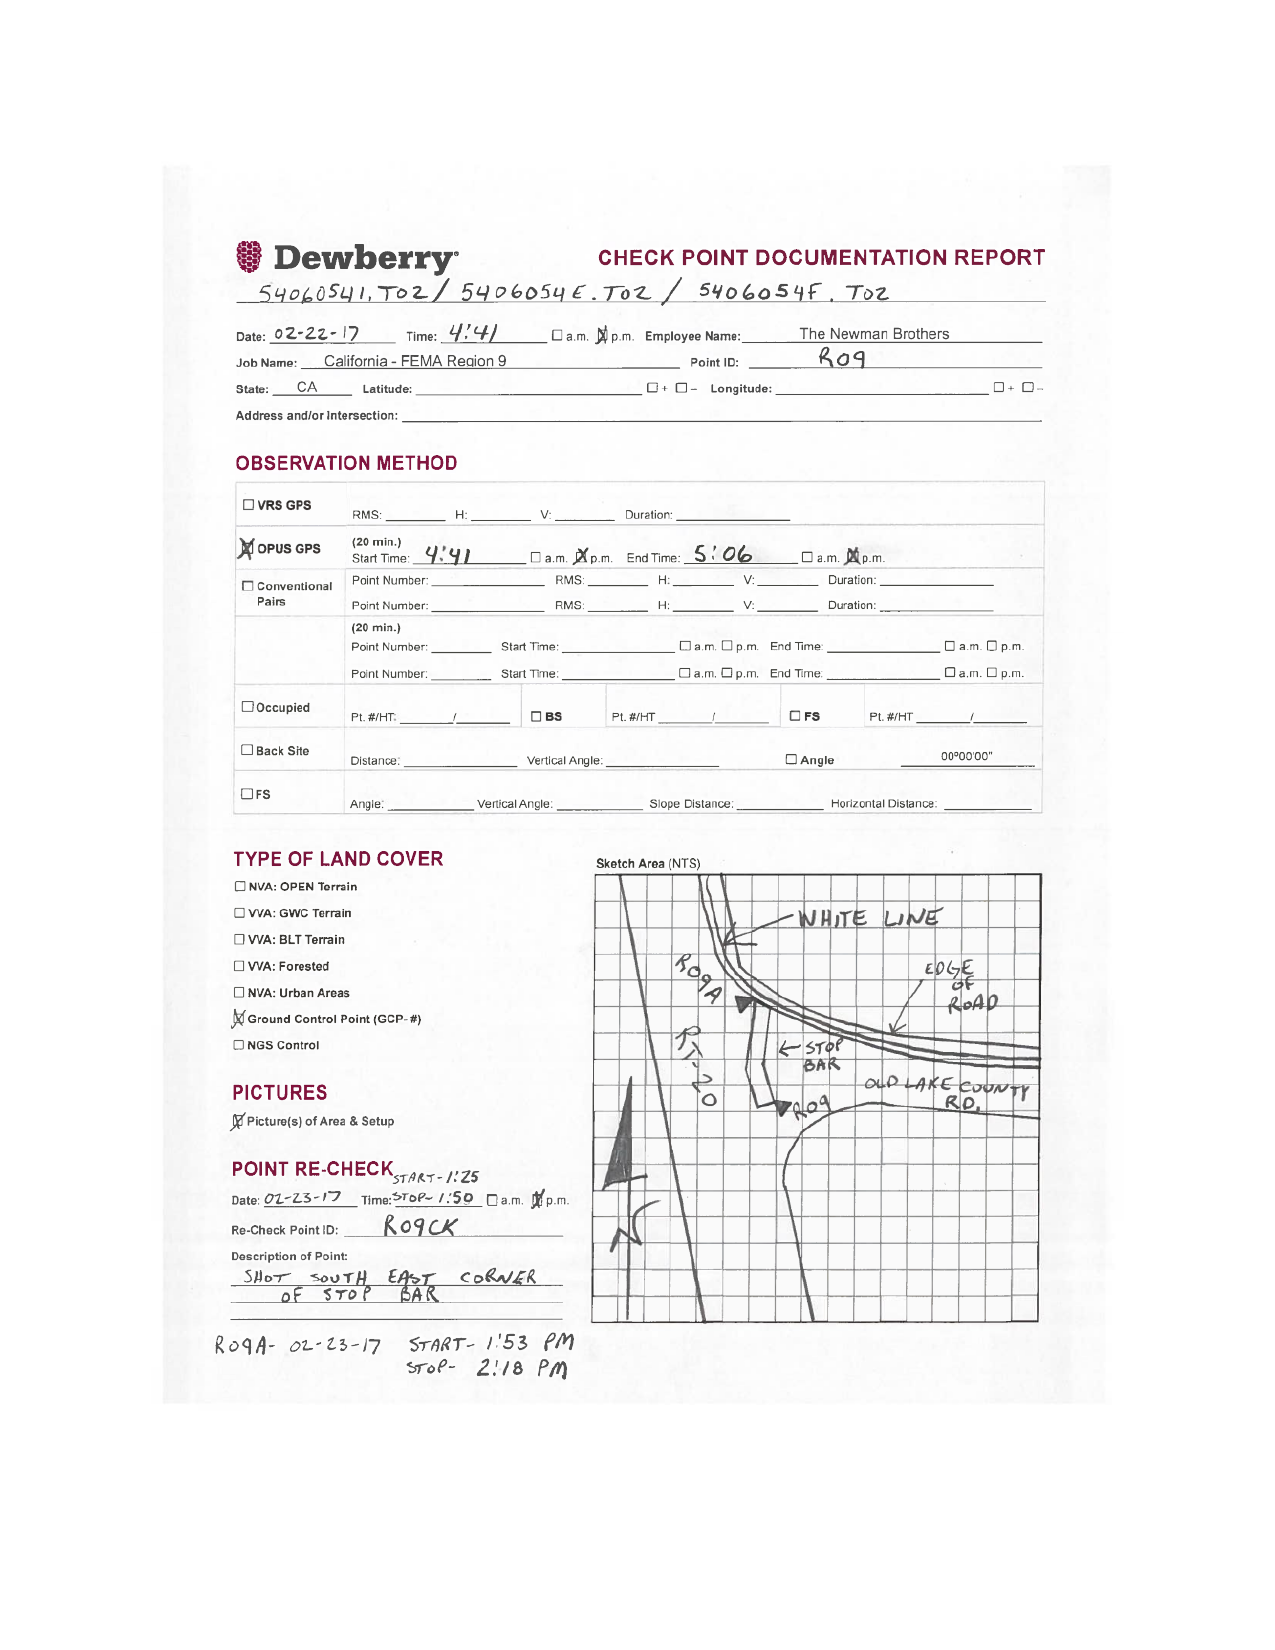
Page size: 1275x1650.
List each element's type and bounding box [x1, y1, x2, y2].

picture [150, 150, 1125, 1411]
